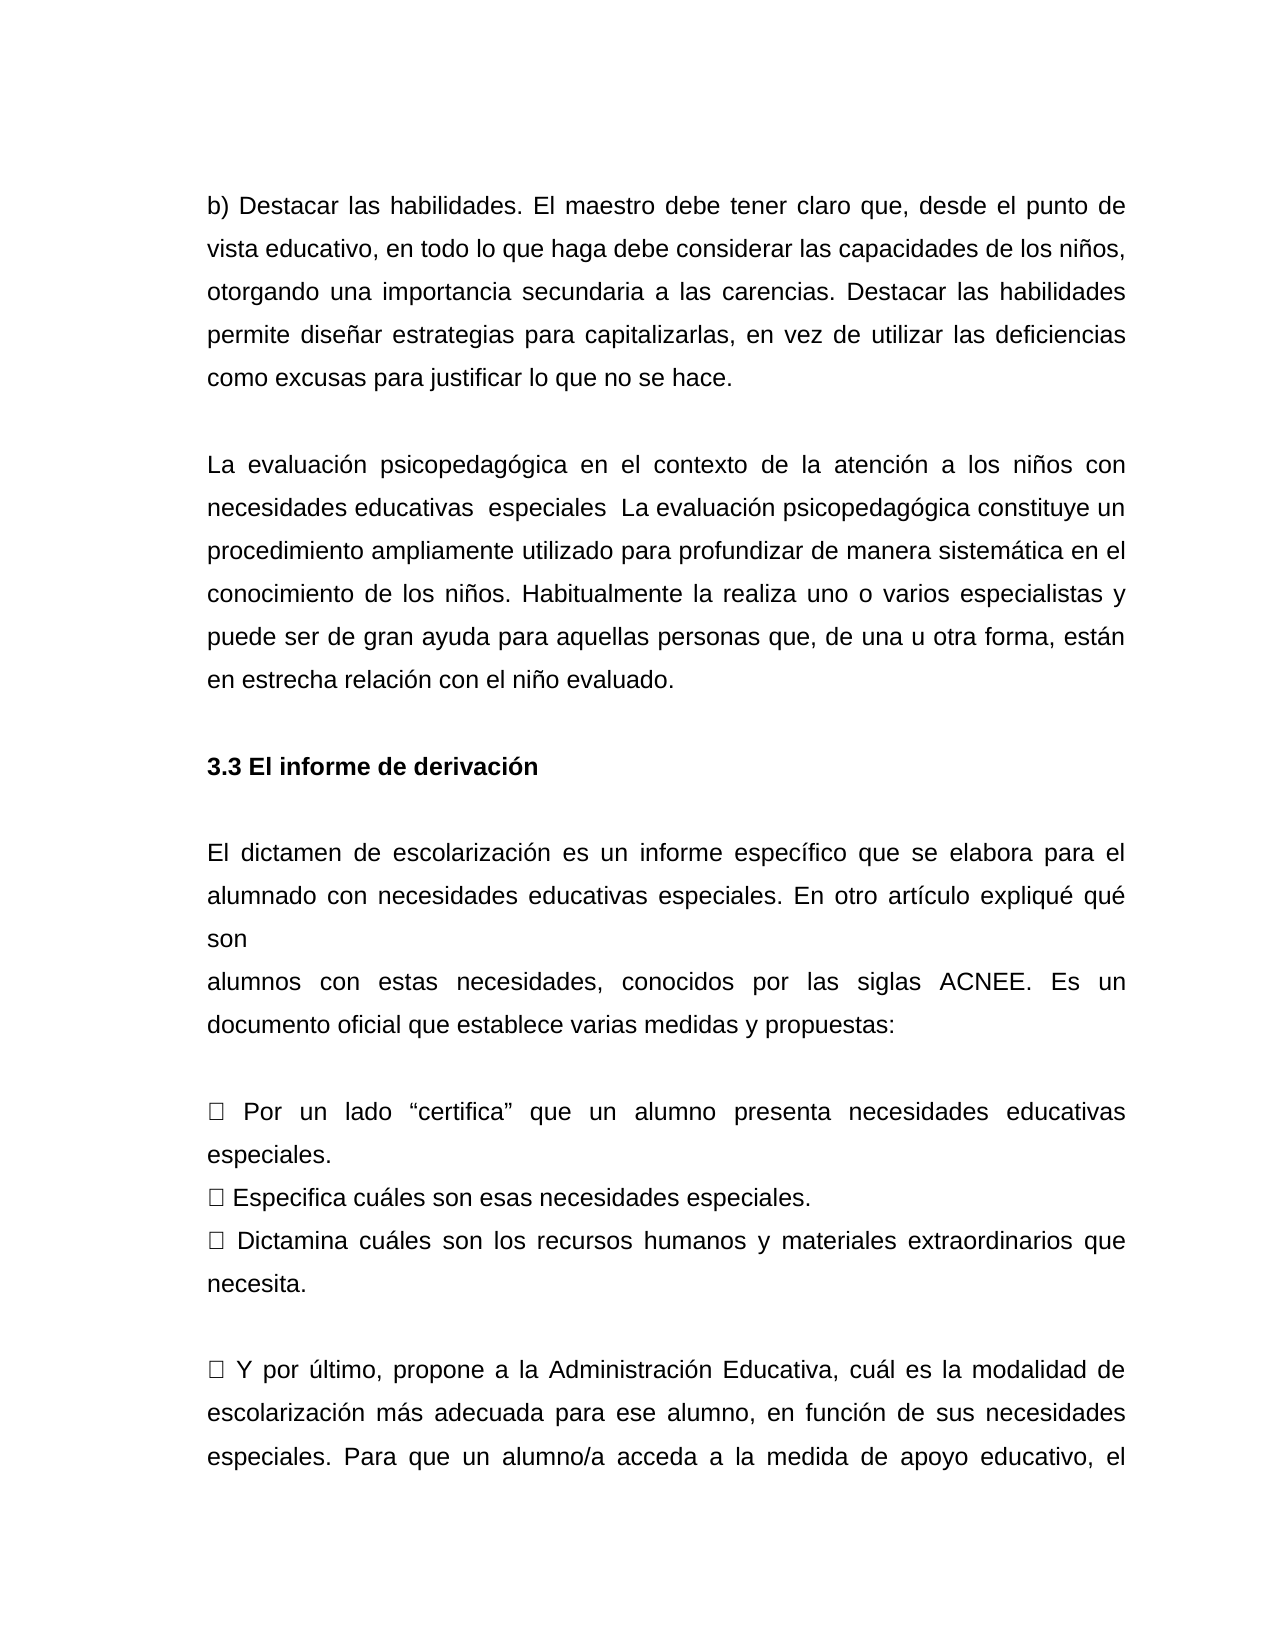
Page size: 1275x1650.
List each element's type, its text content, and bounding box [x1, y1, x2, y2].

text 3.3 El informe de derivación [207, 751, 1127, 780]
text alumnos con estas necesidades, conocidos por las siglas ACNEE. Es un documento oficial que establece varias medidas y propuestas: [207, 967, 1127, 1039]
text La evaluación psicopedagógica en el contexto de la atención a los niños con necesidades educativas especiales La evaluación psicopedagógica constituye un procedimiento ampliamente utilizado para profundizar de manera sistemática en el conocimiento de los niños. Habitualmente la realiza uno o varios especialistas y puede ser de gran ayuda para aquellas personas que, de una u otra forma, están en estrecha relación con el niño evaluado. [207, 449, 1127, 694]
text  Especifica cuáles son esas necesidades especiales. [207, 1183, 1127, 1211]
text  Por un lado “certifica” que un alumno presenta necesidades educativas especiales. [207, 1096, 1127, 1168]
text El dictamen de escolarización es un informe específico que se elabora para el alumnado con necesidades educativas especiales. En otro artículo expliqué qué son [207, 838, 1127, 953]
text b) Destacar las habilidades. El maestro debe tener claro que, desde el punto de vista educativo, en todo lo que haga debe considerar las capacidades de los niños, otorgando una importancia secundaria a las carencias. Destacar las habilidades permite diseñar estrategias para capitalizarlas, en vez de utilizar las deficiencias como excusas para justificar lo que no se hace. [207, 191, 1127, 392]
text  Dictamina cuáles son los recursos humanos y materiales extraordinarios que necesita. [207, 1226, 1127, 1298]
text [207, 1355, 1127, 1470]
